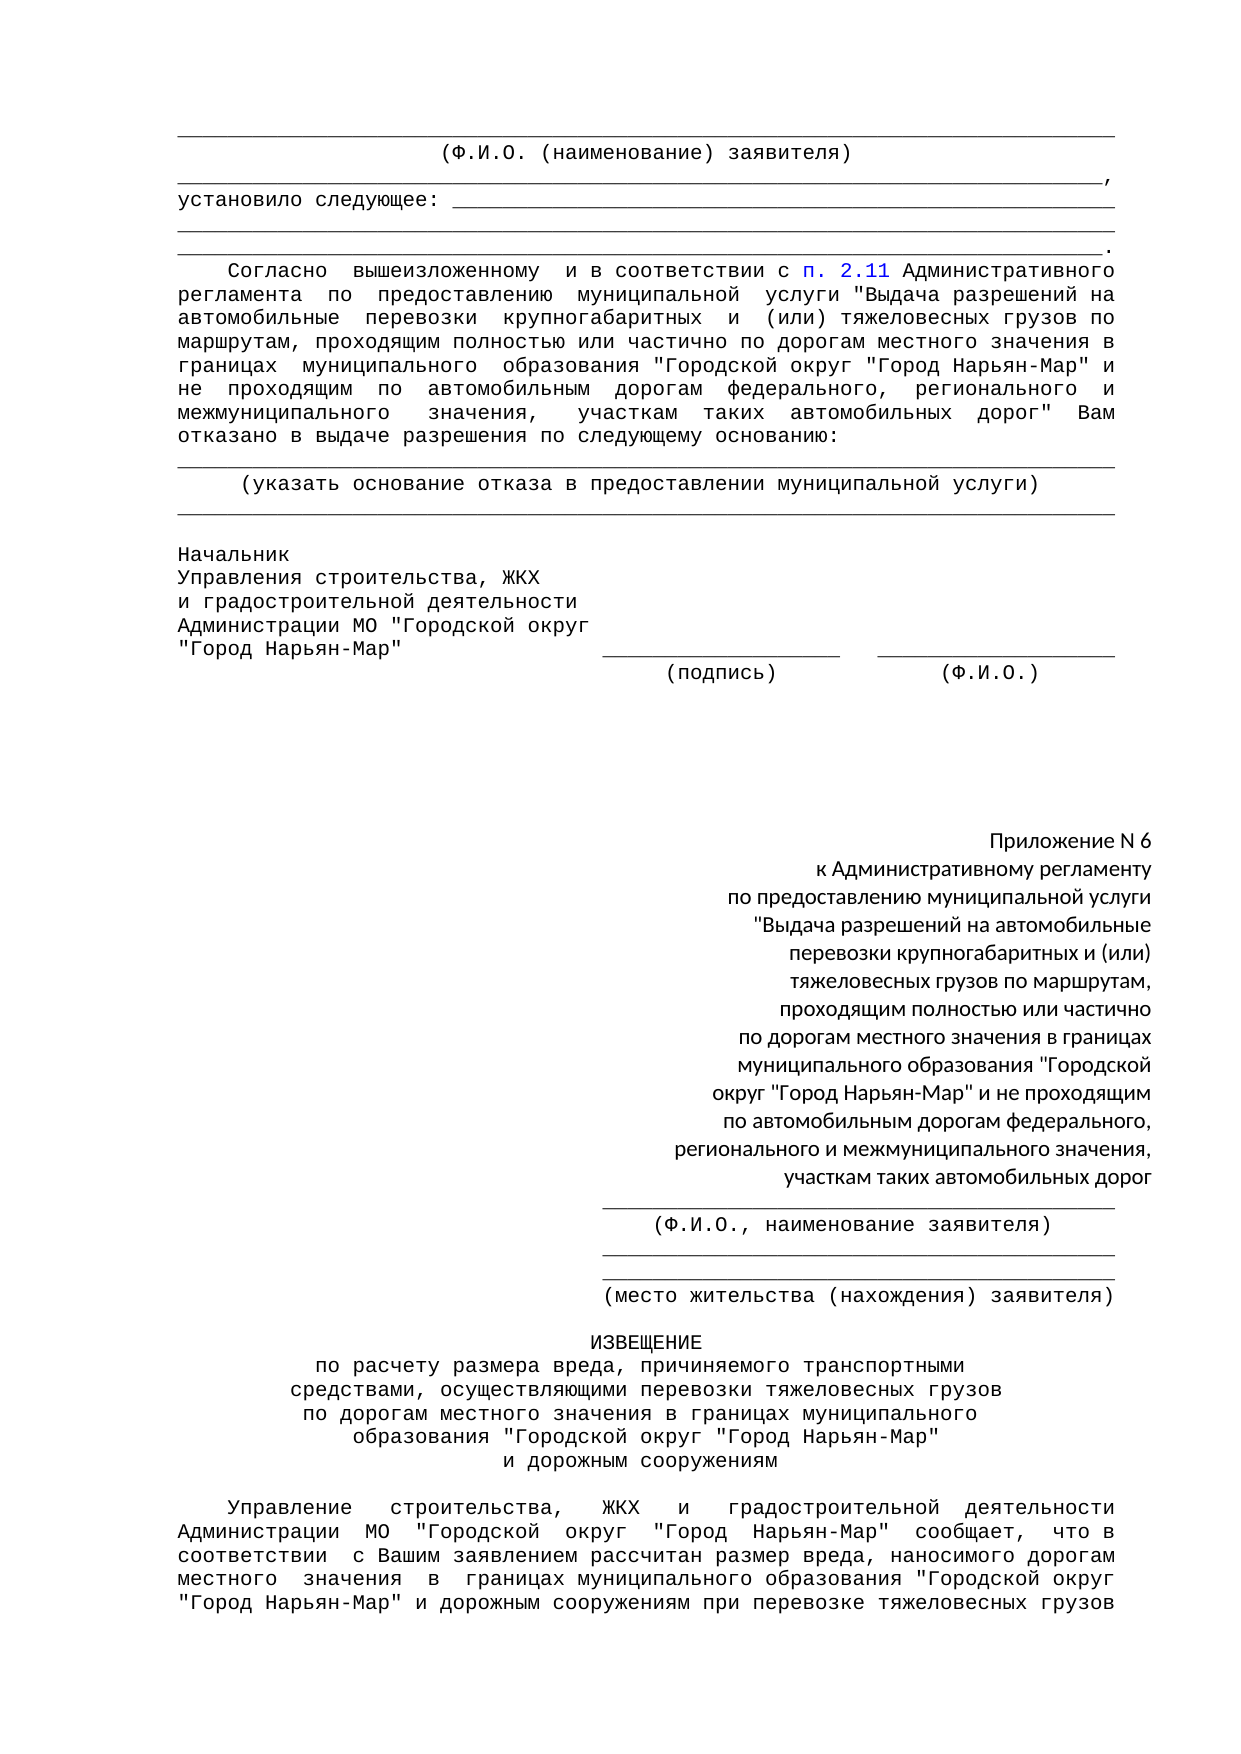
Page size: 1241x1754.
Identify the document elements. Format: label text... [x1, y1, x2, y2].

text по дорогам местного значения в границах муниципального [177, 1403, 1152, 1426]
text и градостроительной деятельности [177, 591, 1152, 615]
text "Выдача разрешений на автомобильные [177, 910, 1152, 938]
text границах муниципального образования "Городской округ "Город Нарьян-Мар" и [177, 354, 1152, 378]
text проходящим полностью или частично [177, 994, 1152, 1022]
text ___________________________________________________________________________ [177, 118, 1152, 142]
text (Ф.И.О. (наименование) заявителя) [177, 142, 1152, 165]
text отказано в выдаче разрешения по следующему основанию: [177, 426, 1152, 449]
text ___________________________________________________________________________ [177, 213, 1152, 236]
text округ "Город Нарьян-Мар" и не проходящим [177, 1078, 1152, 1106]
text ___________________________________________________________________________ [177, 496, 1152, 520]
text по расчету размера вреда, причиняемого транспортными [177, 1356, 1152, 1379]
text (указать основание отказа в предоставлении муниципальной услуги) [177, 473, 1152, 496]
text к Административному регламенту [177, 854, 1152, 882]
text Администрации МО "Городской округ "Город Нарьян-Мар" сообщает, что в [177, 1521, 1152, 1545]
text тяжеловесных грузов по маршрутам, [177, 966, 1152, 994]
text установило следующее: _____________________________________________________ [177, 189, 1152, 213]
text Приложение N 6 [177, 826, 1152, 854]
text _________________________________________ [177, 1190, 1152, 1214]
text Управление строительства, ЖКХ и градостроительной деятельности [177, 1497, 1152, 1521]
text участкам таких автомобильных дорог [177, 1162, 1152, 1190]
text регламента по предоставлению муниципальной услуги "Выдача разрешений на [177, 284, 1152, 307]
text по дорогам местного значения в границах [177, 1022, 1152, 1050]
text по предоставлению муниципальной услуги [177, 882, 1152, 910]
text (место жительства (нахождения) заявителя) [177, 1284, 1152, 1308]
text образования "Городской округ "Город Нарьян-Мар" [177, 1426, 1152, 1450]
text _________________________________________ [177, 1261, 1152, 1284]
text соответствии с Вашим заявлением рассчитан размер вреда, наносимого дорогам [177, 1545, 1152, 1568]
text маршрутам, проходящим полностью или частично по дорогам местного значения в [177, 331, 1152, 354]
text (подпись) (Ф.И.О.) [177, 662, 1152, 686]
text "Город Нарьян-Мар" ___________________ ___________________ [177, 638, 1152, 662]
text __________________________________________________________________________, [177, 165, 1152, 189]
text __________________________________________________________________________. [177, 236, 1152, 260]
text Начальник [177, 544, 1152, 567]
text перевозки крупногабаритных и (или) [177, 938, 1152, 966]
text "Город Нарьян-Мар" и дорожным сооружениям при перевозке тяжеловесных грузов [177, 1592, 1152, 1616]
text Управления строительства, ЖКХ [177, 567, 1152, 591]
text по автомобильным дорогам федерального, [177, 1106, 1152, 1134]
text ИЗВЕЩЕНИЕ [177, 1332, 1152, 1356]
text не проходящим по автомобильным дорогам федерального, регионального и [177, 378, 1152, 402]
text Согласно вышеизложенному и в соответствии с п. 2.11 Административного [177, 260, 1152, 284]
text (Ф.И.О., наименование заявителя) [177, 1214, 1152, 1237]
text Администрации МО "Городской округ [177, 615, 1152, 638]
text _________________________________________ [177, 1237, 1152, 1261]
text средствами, осуществляющими перевозки тяжеловесных грузов [177, 1379, 1152, 1403]
text и дорожным сооружениям [177, 1450, 1152, 1474]
text местного значения в границах муниципального образования "Городской округ [177, 1568, 1152, 1592]
text ___________________________________________________________________________ [177, 449, 1152, 473]
text автомобильные перевозки крупногабаритных и (или) тяжеловесных грузов по [177, 307, 1152, 331]
text регионального и межмуниципального значения, [177, 1134, 1152, 1162]
text муниципального образования "Городской [177, 1050, 1152, 1078]
text межмуниципального значения, участкам таких автомобильных дорог" Вам [177, 402, 1152, 426]
